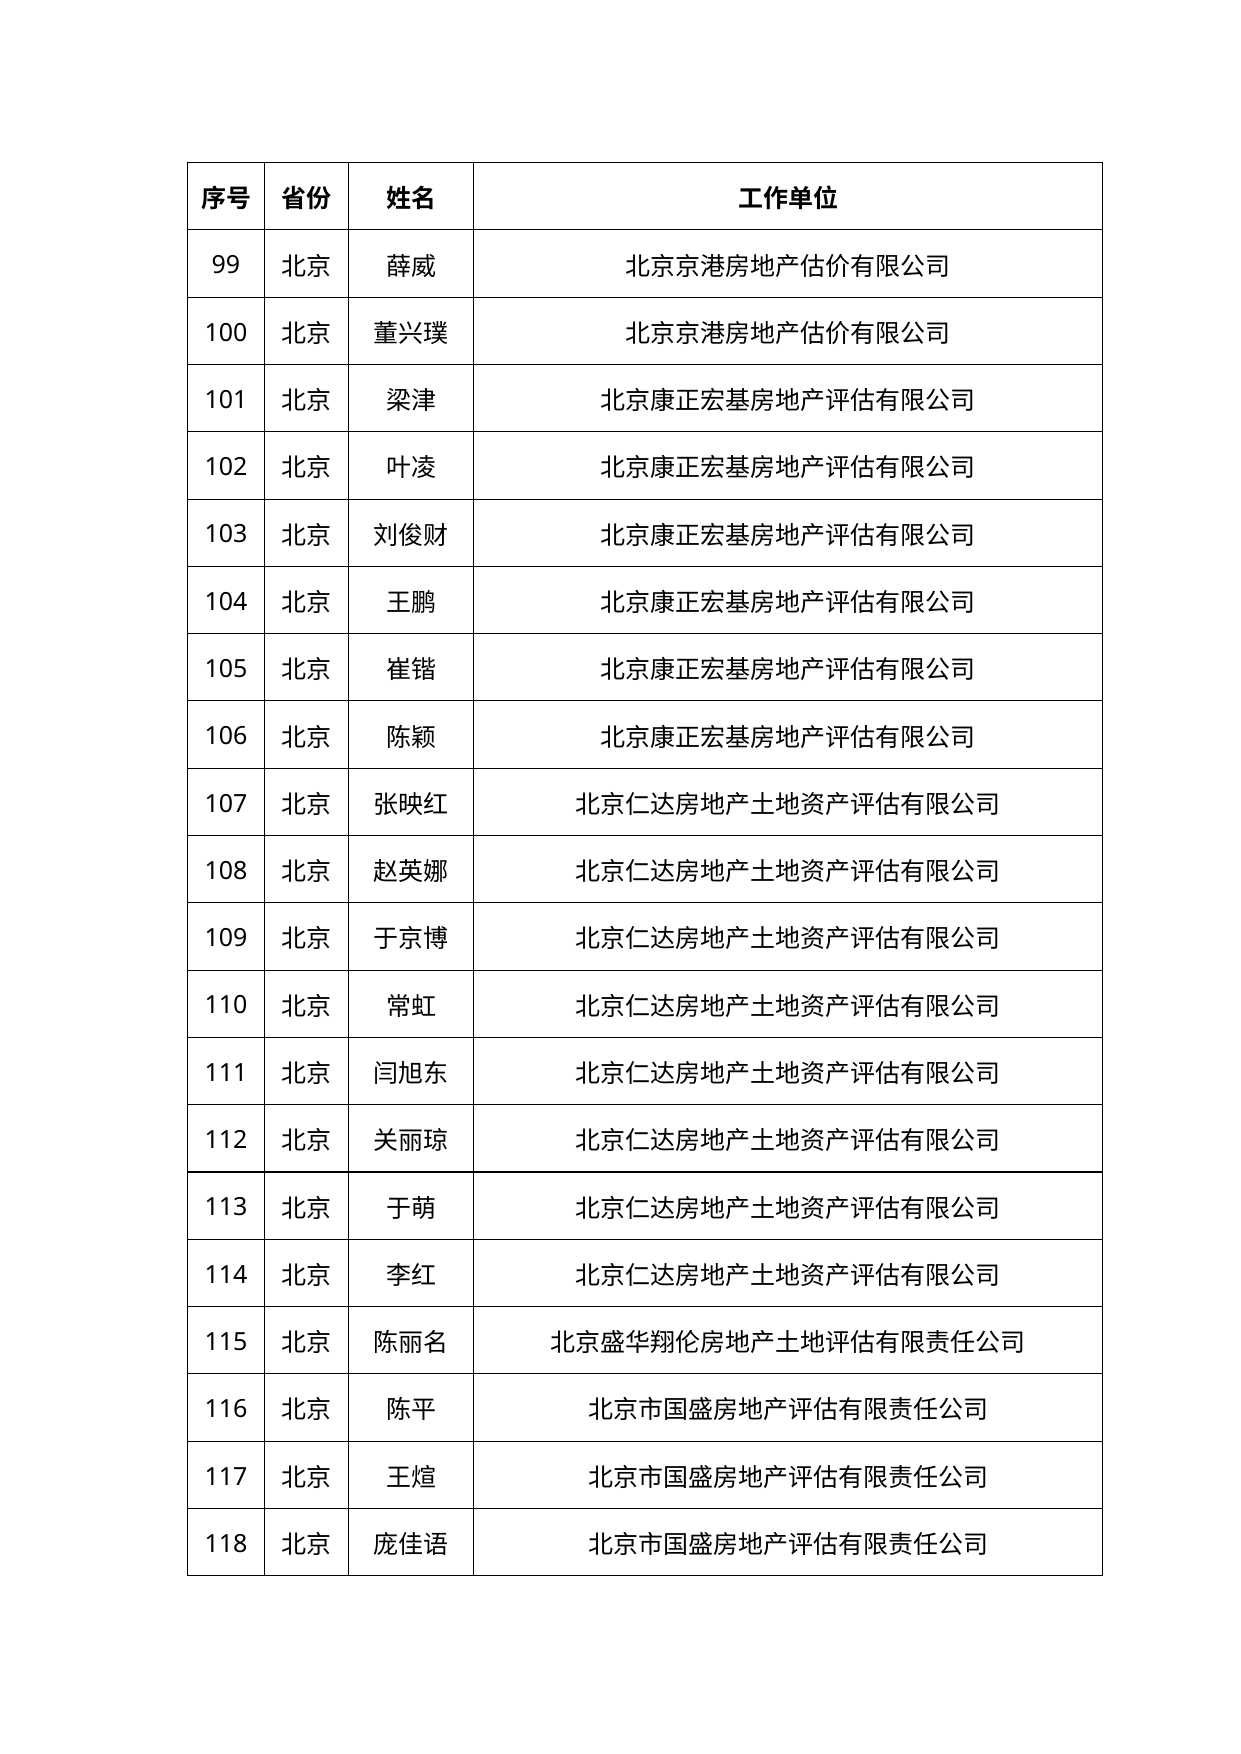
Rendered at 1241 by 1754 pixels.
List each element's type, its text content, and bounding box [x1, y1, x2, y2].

table_cell 北京 [265, 500, 348, 566]
table_cell 北京仁达房地产土地资产评估有限公司 [474, 1173, 1102, 1239]
table_cell 北京京港房地产估价有限公司 [474, 298, 1102, 364]
table_cell 103 [188, 500, 264, 566]
table_cell 赵英娜 [349, 836, 473, 902]
table_cell 106 [188, 701, 264, 768]
table_cell 北京盛华翔伦房地产土地评估有限责任公司 [474, 1307, 1102, 1373]
table_cell 北京仁达房地产土地资产评估有限公司 [474, 1038, 1102, 1104]
table_cell 于萌 [349, 1173, 473, 1239]
table_cell 102 [188, 432, 264, 498]
table_cell 115 [188, 1307, 264, 1373]
table_cell 北京 [265, 1442, 348, 1508]
table_cell 101 [188, 365, 264, 431]
table_cell 北京市国盛房地产评估有限责任公司 [474, 1374, 1102, 1441]
table_cell 100 [188, 298, 264, 364]
table_header 序号 [188, 163, 264, 229]
table_cell 北京 [265, 567, 348, 633]
table_cell 108 [188, 836, 264, 902]
table_cell 北京 [265, 1105, 348, 1171]
table_cell 114 [188, 1240, 264, 1306]
table_cell 薛威 [349, 230, 473, 297]
table_cell 北京 [265, 903, 348, 969]
table_cell 北京 [265, 1374, 348, 1441]
table_cell 117 [188, 1442, 264, 1508]
table_cell 关丽琼 [349, 1105, 473, 1171]
table_cell 北京 [265, 769, 348, 835]
table_cell 北京康正宏基房地产评估有限公司 [474, 634, 1102, 700]
table_cell 104 [188, 567, 264, 633]
table_cell 北京 [265, 1038, 348, 1104]
table_cell 北京 [265, 298, 348, 364]
table_cell 112 [188, 1105, 264, 1171]
table_cell 116 [188, 1374, 264, 1441]
table_cell 闫旭东 [349, 1038, 473, 1104]
table_cell 110 [188, 971, 264, 1037]
table_cell 北京仁达房地产土地资产评估有限公司 [474, 971, 1102, 1037]
table_cell 118 [188, 1509, 264, 1575]
table_cell 北京 [265, 701, 348, 768]
table_header 工作单位 [474, 163, 1102, 229]
table_cell 北京市国盛房地产评估有限责任公司 [474, 1509, 1102, 1575]
table_cell 111 [188, 1038, 264, 1104]
table_cell 北京 [265, 365, 348, 431]
table_cell 北京康正宏基房地产评估有限公司 [474, 701, 1102, 768]
table_header 省份 [265, 163, 348, 229]
table_cell 107 [188, 769, 264, 835]
table_cell 于京博 [349, 903, 473, 969]
table_cell 北京仁达房地产土地资产评估有限公司 [474, 769, 1102, 835]
table_cell 北京康正宏基房地产评估有限公司 [474, 500, 1102, 566]
table_cell 北京康正宏基房地产评估有限公司 [474, 567, 1102, 633]
table_cell 北京 [265, 971, 348, 1037]
table_cell 北京康正宏基房地产评估有限公司 [474, 365, 1102, 431]
table_cell 北京市国盛房地产评估有限责任公司 [474, 1442, 1102, 1508]
table_cell 北京 [265, 432, 348, 498]
table_cell 北京 [265, 1240, 348, 1306]
table_cell 北京 [265, 634, 348, 700]
table_cell 北京 [265, 836, 348, 902]
table_cell 北京京港房地产估价有限公司 [474, 230, 1102, 297]
table_cell 99 [188, 230, 264, 297]
table_cell 北京 [265, 1307, 348, 1373]
table_header 姓名 [349, 163, 473, 229]
table_cell 常虹 [349, 971, 473, 1037]
table_cell 北京康正宏基房地产评估有限公司 [474, 432, 1102, 498]
table_cell 北京 [265, 230, 348, 297]
table_cell 北京 [265, 1173, 348, 1239]
table_cell 北京仁达房地产土地资产评估有限公司 [474, 903, 1102, 969]
table_cell 北京 [265, 1509, 348, 1575]
table_cell 陈平 [349, 1374, 473, 1441]
table_cell 李红 [349, 1240, 473, 1306]
table_cell 刘俊财 [349, 500, 473, 566]
table_cell 庞佳语 [349, 1509, 473, 1575]
table_cell 王鹏 [349, 567, 473, 633]
table_cell 113 [188, 1173, 264, 1239]
table_cell 叶凌 [349, 432, 473, 498]
table_cell 崔锴 [349, 634, 473, 700]
table_cell 王煊 [349, 1442, 473, 1508]
table_cell 张映红 [349, 769, 473, 835]
table_cell 董兴璞 [349, 298, 473, 364]
table_cell 北京仁达房地产土地资产评估有限公司 [474, 1105, 1102, 1171]
table_cell 北京仁达房地产土地资产评估有限公司 [474, 1240, 1102, 1306]
table_cell 105 [188, 634, 264, 700]
table_cell 陈颖 [349, 701, 473, 768]
table_cell 北京仁达房地产土地资产评估有限公司 [474, 836, 1102, 902]
table_cell 梁津 [349, 365, 473, 431]
table_cell 109 [188, 903, 264, 969]
table_cell 陈丽名 [349, 1307, 473, 1373]
